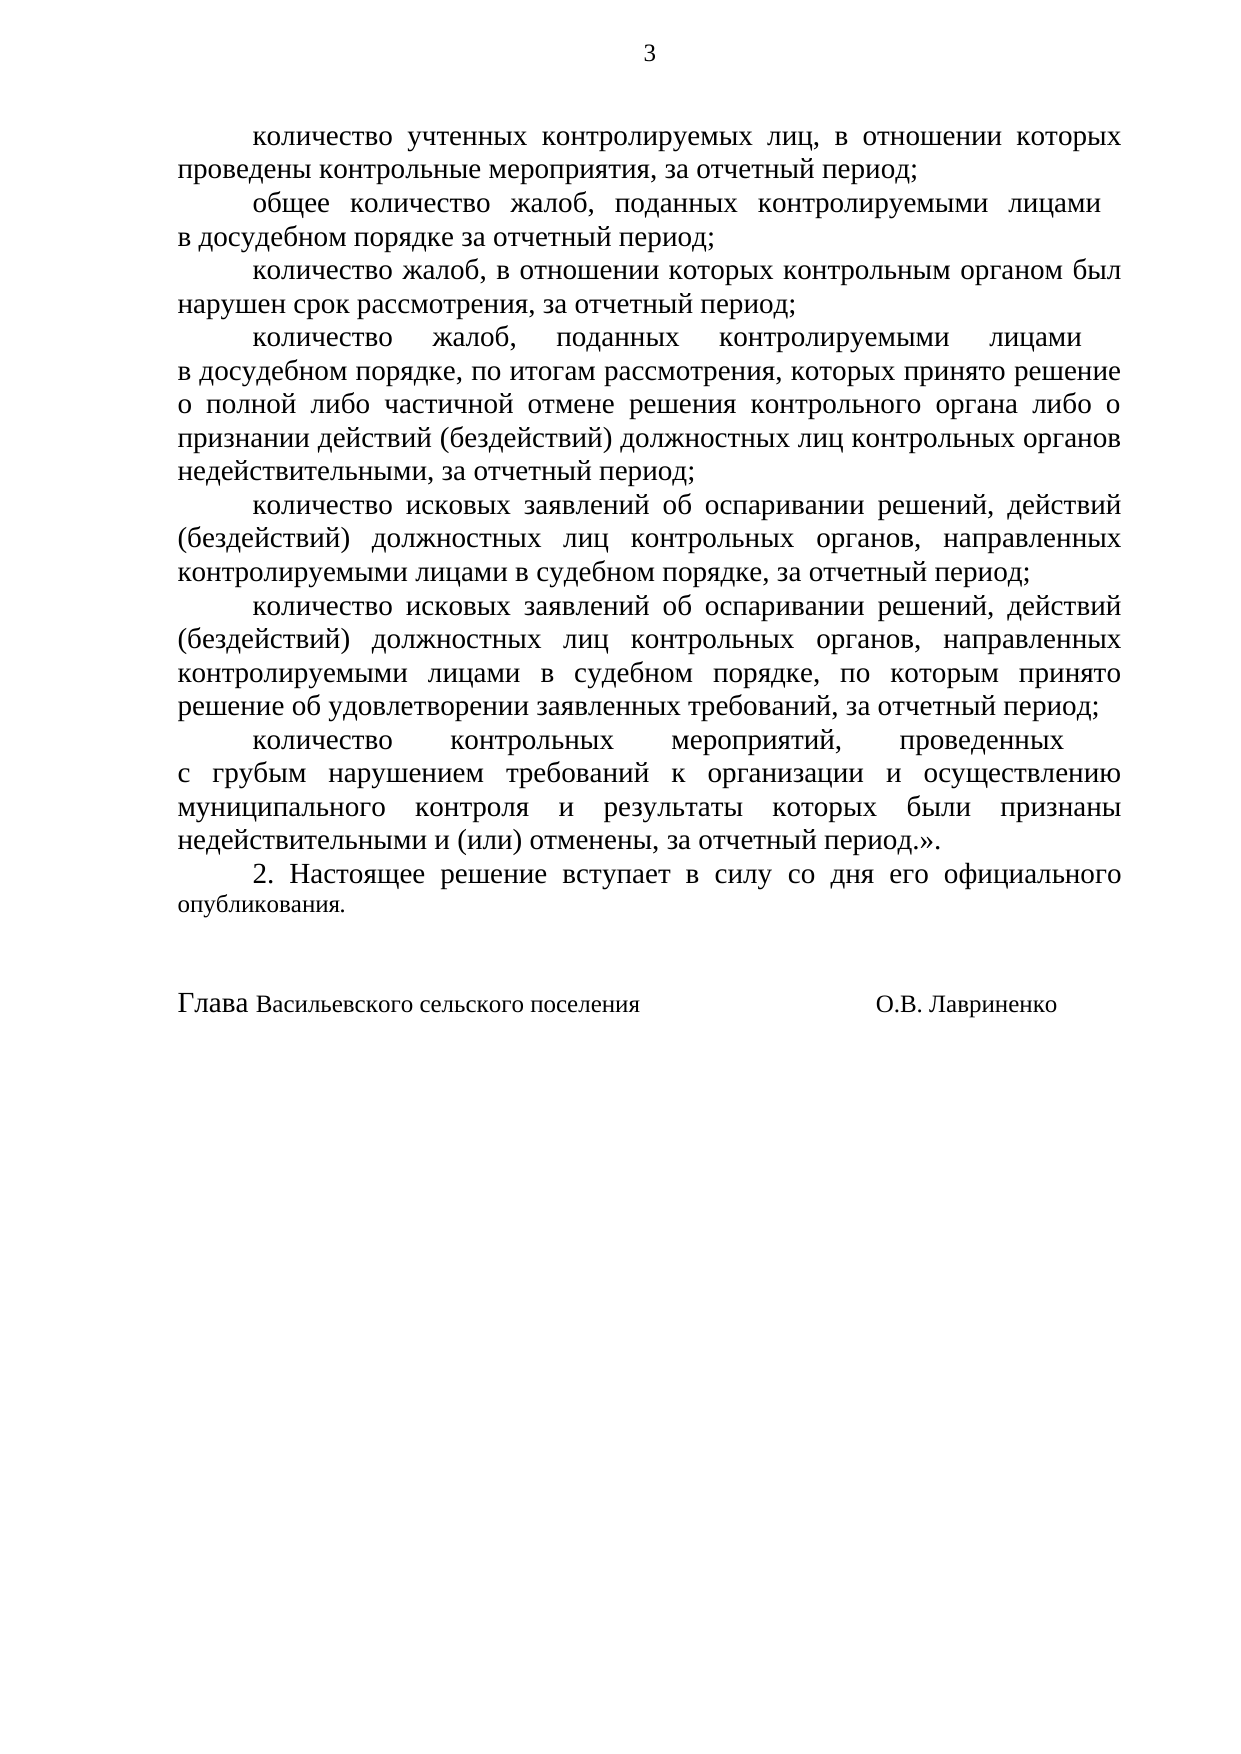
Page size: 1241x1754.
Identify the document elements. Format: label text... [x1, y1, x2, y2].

text общее количество жалоб, поданных контролируемыми лицами в досудебном порядке за отчетный период; [177, 185, 1122, 252]
text количество исковых заявлений об оспаривании решений, действий (бездействий) должностных лиц контрольных органов, направленных контролируемыми лицами в судебном порядке, по которым принято решение об удовлетворении заявленных требований, за отчетный период; [177, 588, 1122, 722]
text количество исковых заявлений об оспаривании решений, действий (бездействий) должностных лиц контрольных органов, направленных контролируемыми лицами в судебном порядке, за отчетный период; [177, 487, 1122, 588]
text количество учтенных контролируемых лиц, в отношении которых проведены контрольные мероприятия, за отчетный период; [177, 118, 1122, 185]
text количество жалоб, поданных контролируемыми лицами в досудебном порядке, по итогам рассмотрения, которых принято решение о полной либо частичной отмене решения контрольного органа либо о признании действий (бездействий) должностных лиц контрольных органов недействительными, за отчетный период; [177, 319, 1122, 487]
text количество жалоб, в отношении которых контрольным органом был нарушен срок рассмотрения, за отчетный период; [177, 252, 1122, 319]
text количество контрольных мероприятий, проведенных с грубым нарушением требований к организации и осуществлению муниципального контроля и результаты которых были признаны недействительными и (или) отменены, за отчетный период.». [177, 722, 1122, 856]
text 2. Настоящее решение вступает в силу со дня его официального опубликования. [177, 856, 1122, 918]
text Глава Васильевского сельского поселения О.В. Лавриненко [177, 985, 1122, 1019]
